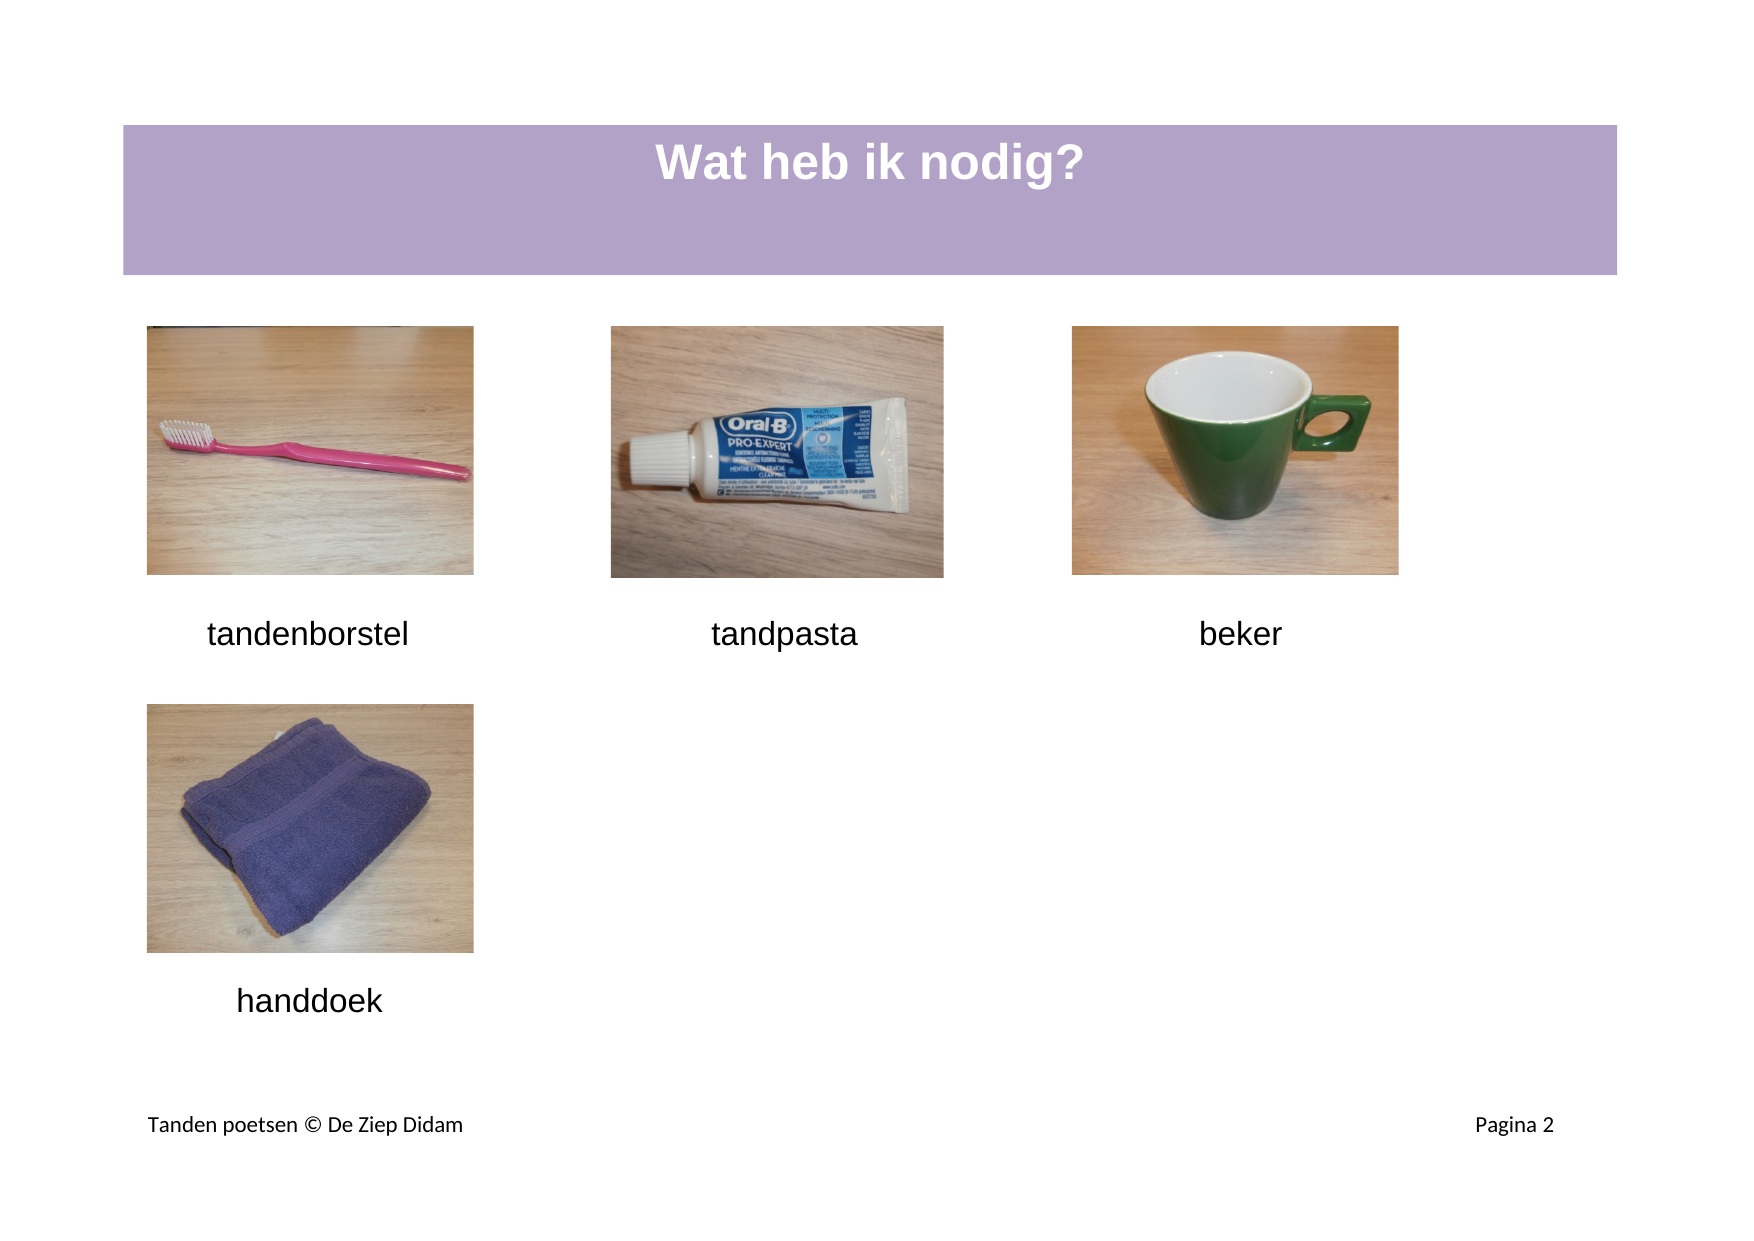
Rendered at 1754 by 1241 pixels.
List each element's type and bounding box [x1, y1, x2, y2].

picture [1070, 326, 1398, 573]
picture [609, 326, 944, 577]
picture [145, 704, 474, 952]
picture [145, 326, 473, 573]
